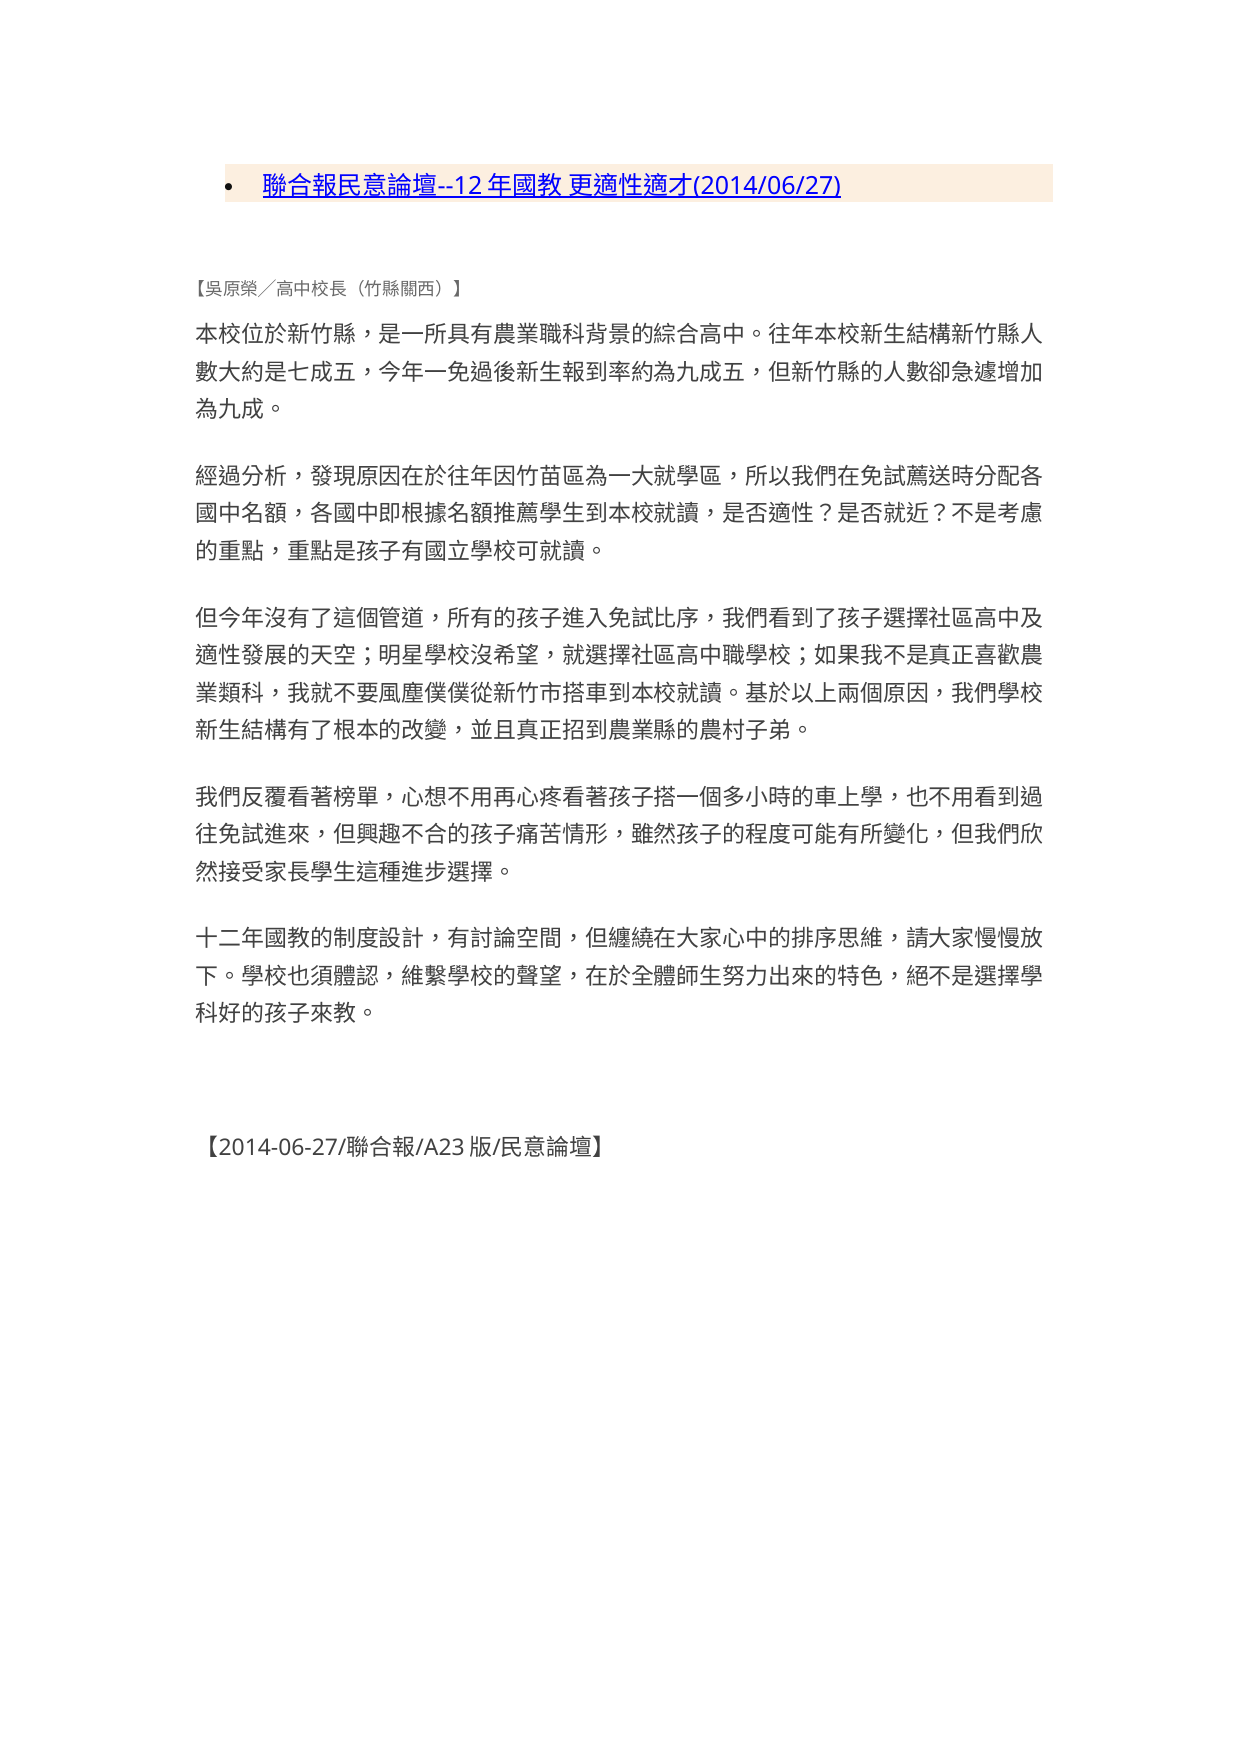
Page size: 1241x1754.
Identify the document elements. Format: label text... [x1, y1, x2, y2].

list 聯合報民意論壇--12年國教 更適性適才(2014/06/27) [225, 164, 1053, 202]
table_header 【吳原榮╱高中校長（竹縣關西）】 [188, 269, 1053, 306]
table_header 本校位於新竹縣，是一所具有農業職科背景的綜合高中。往年本校新生結構新竹縣人數大約是七成五，今年一免過後新生報到率約為九成五，但新竹縣的人數卻急遽增加為九成。 經過分析，發現原因在於往年因竹苗區為一大就學區，所以我們在免試薦送時分配各國中名額，各國中即根據名額推薦學生到本校就讀，是否適性？是否就近？不是考慮的重點，重點是孩子有國立學校可就讀。 但今年沒有了這個管道，所有的孩子進入免試比序，我們看到了孩子選擇社區高中及適性發展的天空；明星學校沒希望，就選擇社區高中職學校；如果我不是真正喜歡農業類科，我就不要風塵僕僕從新竹市搭車到本校就讀。基於以上兩個原因，我們學校新生結構有了根本的改變，並且真正招到農業縣的農村子弟。 我們反覆看著榜單，心想不用再心疼看著孩子搭一個多小時的車上學，也不用看到過往免試進來，但興趣不合的孩子痛苦情形，雖然孩子的程度可能有所變化，但我們欣然接受家長學生這種進步選擇。 十二年國教的制度設計，有討論空間，但纏繞在大家心中的排序思維，請大家慢慢放下。學校也須體認，維繫學校的聲望，在於全體師生努力出來的特色，絕不是選擇學科好的孩子來教。 【2014-06-27/聯合報/A23版/民意論壇】 [188, 306, 1053, 1172]
